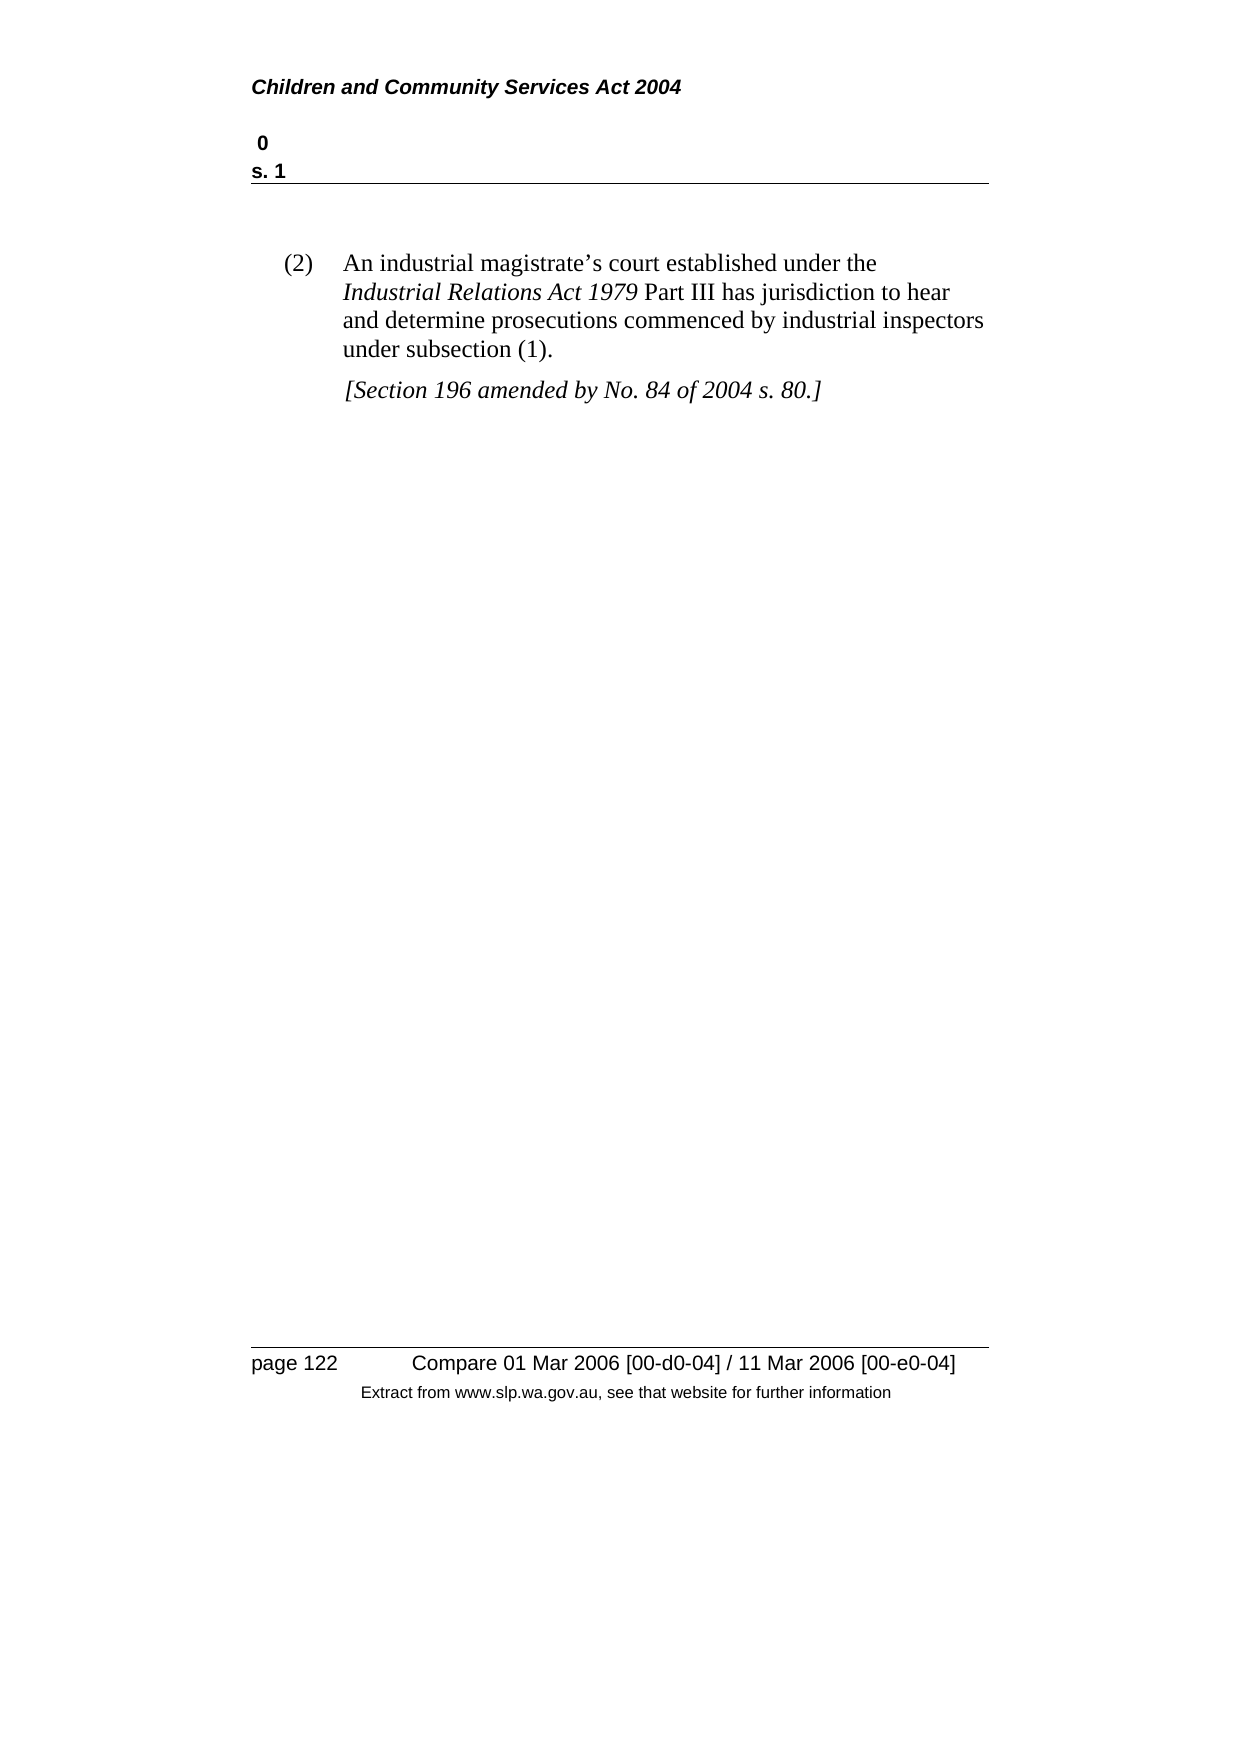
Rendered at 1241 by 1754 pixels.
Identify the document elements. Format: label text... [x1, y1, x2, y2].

text (2) An industrial magistrate’s court established under the Industrial Relations Act 1979 Part III has jurisdiction to hear and determine prosecutions commenced by industrial inspectors under subsection (1). [251, 248, 989, 363]
text [Section 196 amended by No. 84 of 2004 s. 80.] [251, 376, 989, 404]
